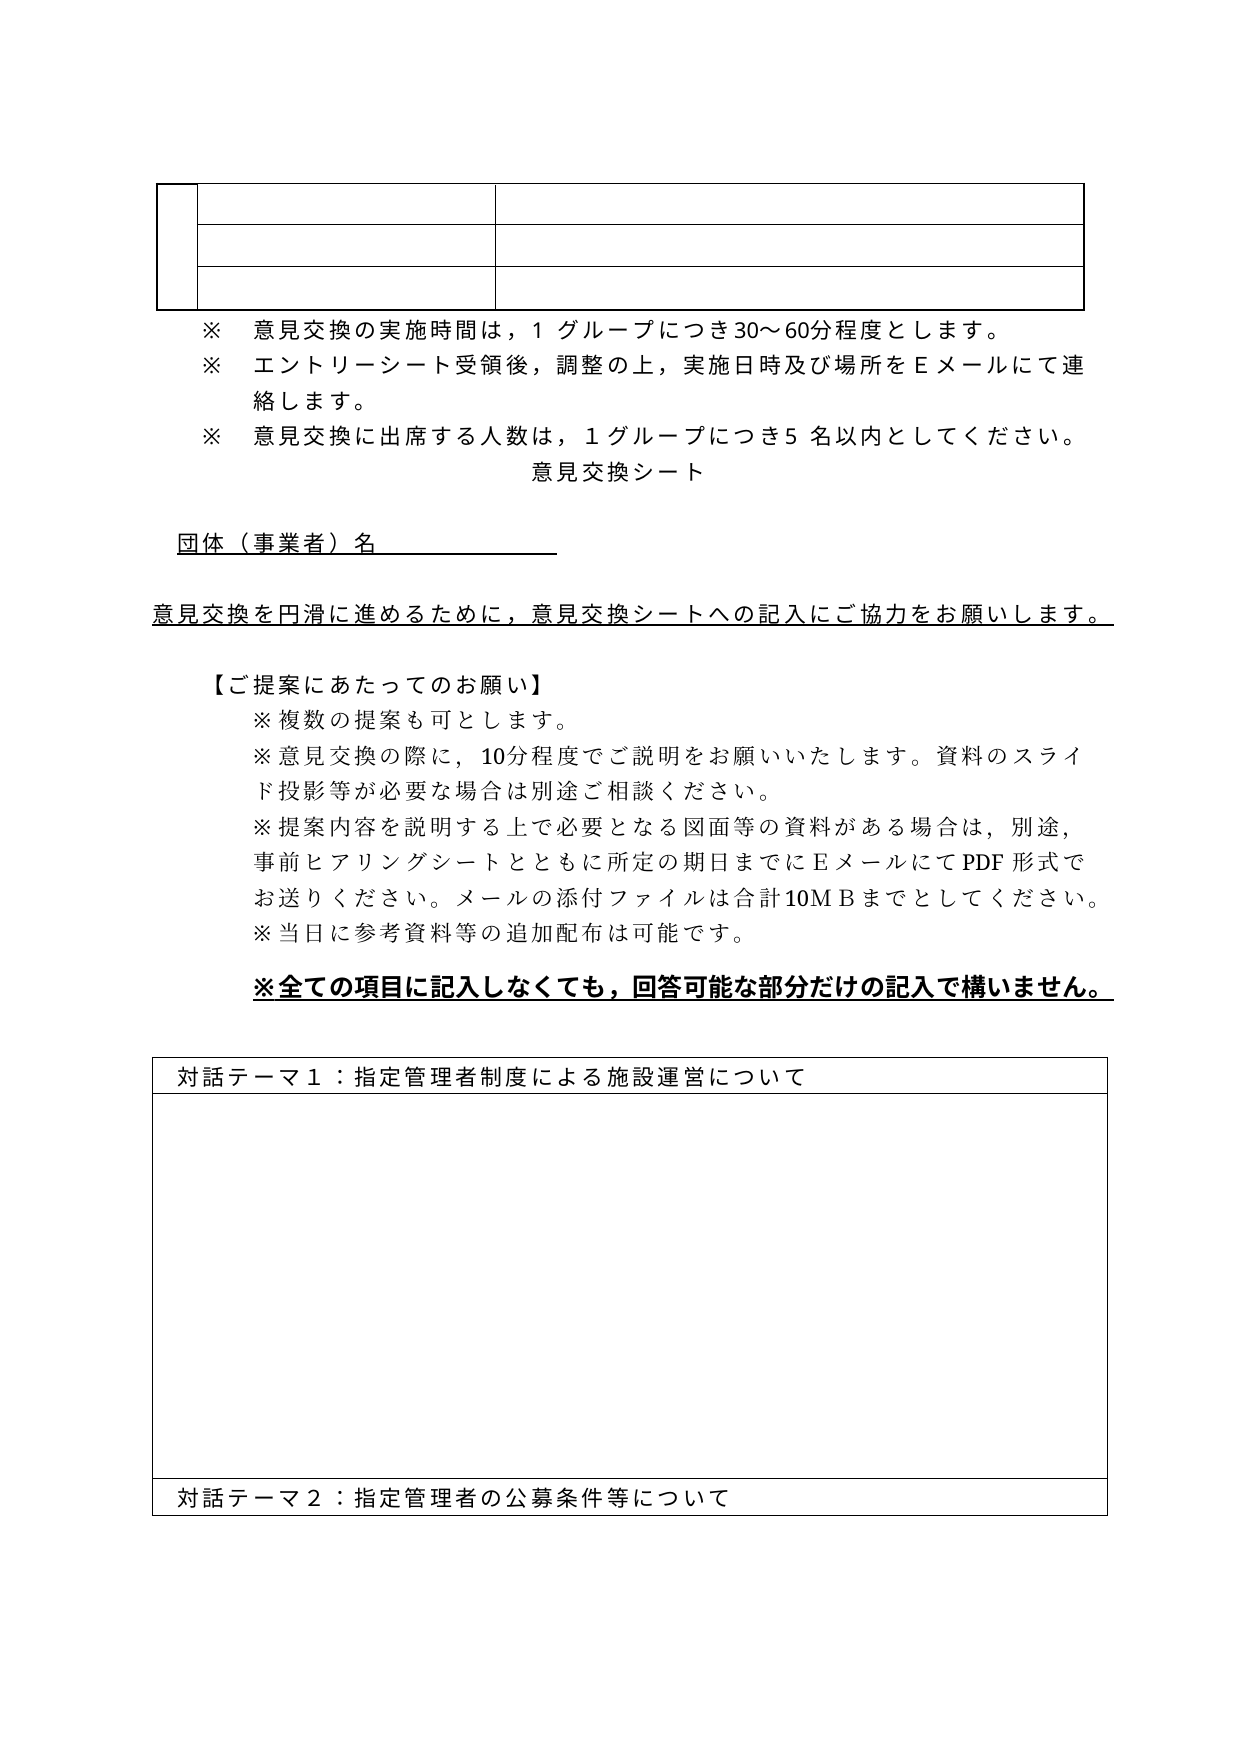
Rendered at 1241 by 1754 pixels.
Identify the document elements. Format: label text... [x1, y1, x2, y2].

table_cell [496, 184, 1083, 224]
list ※意見交換の際に，10分程度でご説明をお願いいたします。資料のスライド投影等が必要な場合は別途ご相談ください。 [228, 737, 1088, 808]
list 意見交換の実施時間は，1グループにつき30～60分程度とします。 [196, 311, 1088, 346]
table_header 対話テーマ１：指定管理者制度による施設運営について [153, 1058, 1107, 1093]
table_cell [198, 267, 495, 309]
list ※複数の提案も可とします。 [228, 702, 1088, 737]
list ※当日に参考資料等の追加配布は可能です。 [152, 915, 1088, 950]
table_cell [198, 184, 495, 224]
list ※提案内容を説明する上で必要となる図面等の資料がある場合は，別途，事前ヒアリングシートとともに所定の期日までにＥメールにてPDF形式でお送りください。メールの添付ファイルは合計10ＭＢまでとしてください。 [230, 808, 1088, 915]
table_cell [496, 267, 1083, 309]
table_cell [198, 225, 495, 266]
list エントリーシート受領後，調整の上，実施日時及び場所をＥメールにて連絡します。 [196, 346, 1088, 417]
list ※全ての項目に記入しなくても，回答可能な部分だけの記入で構いません。 [230, 950, 1088, 1021]
table_cell [153, 1094, 1107, 1478]
text 意見交換を円滑に進めるために，意見交換シートへの記入にご協力をお願いします。 [152, 595, 1088, 624]
text 意見交換シート [152, 453, 1088, 488]
table_cell [496, 225, 1083, 266]
text 【ご提案にあたってのお願い】 [152, 666, 1088, 702]
text 団体（事業者）名 [152, 524, 1088, 559]
list 意見交換に出席する人数は，１グループにつき5名以内としてください。 [196, 417, 1088, 453]
table_cell 対話テーマ２：指定管理者の公募条件等について [153, 1479, 1107, 1514]
